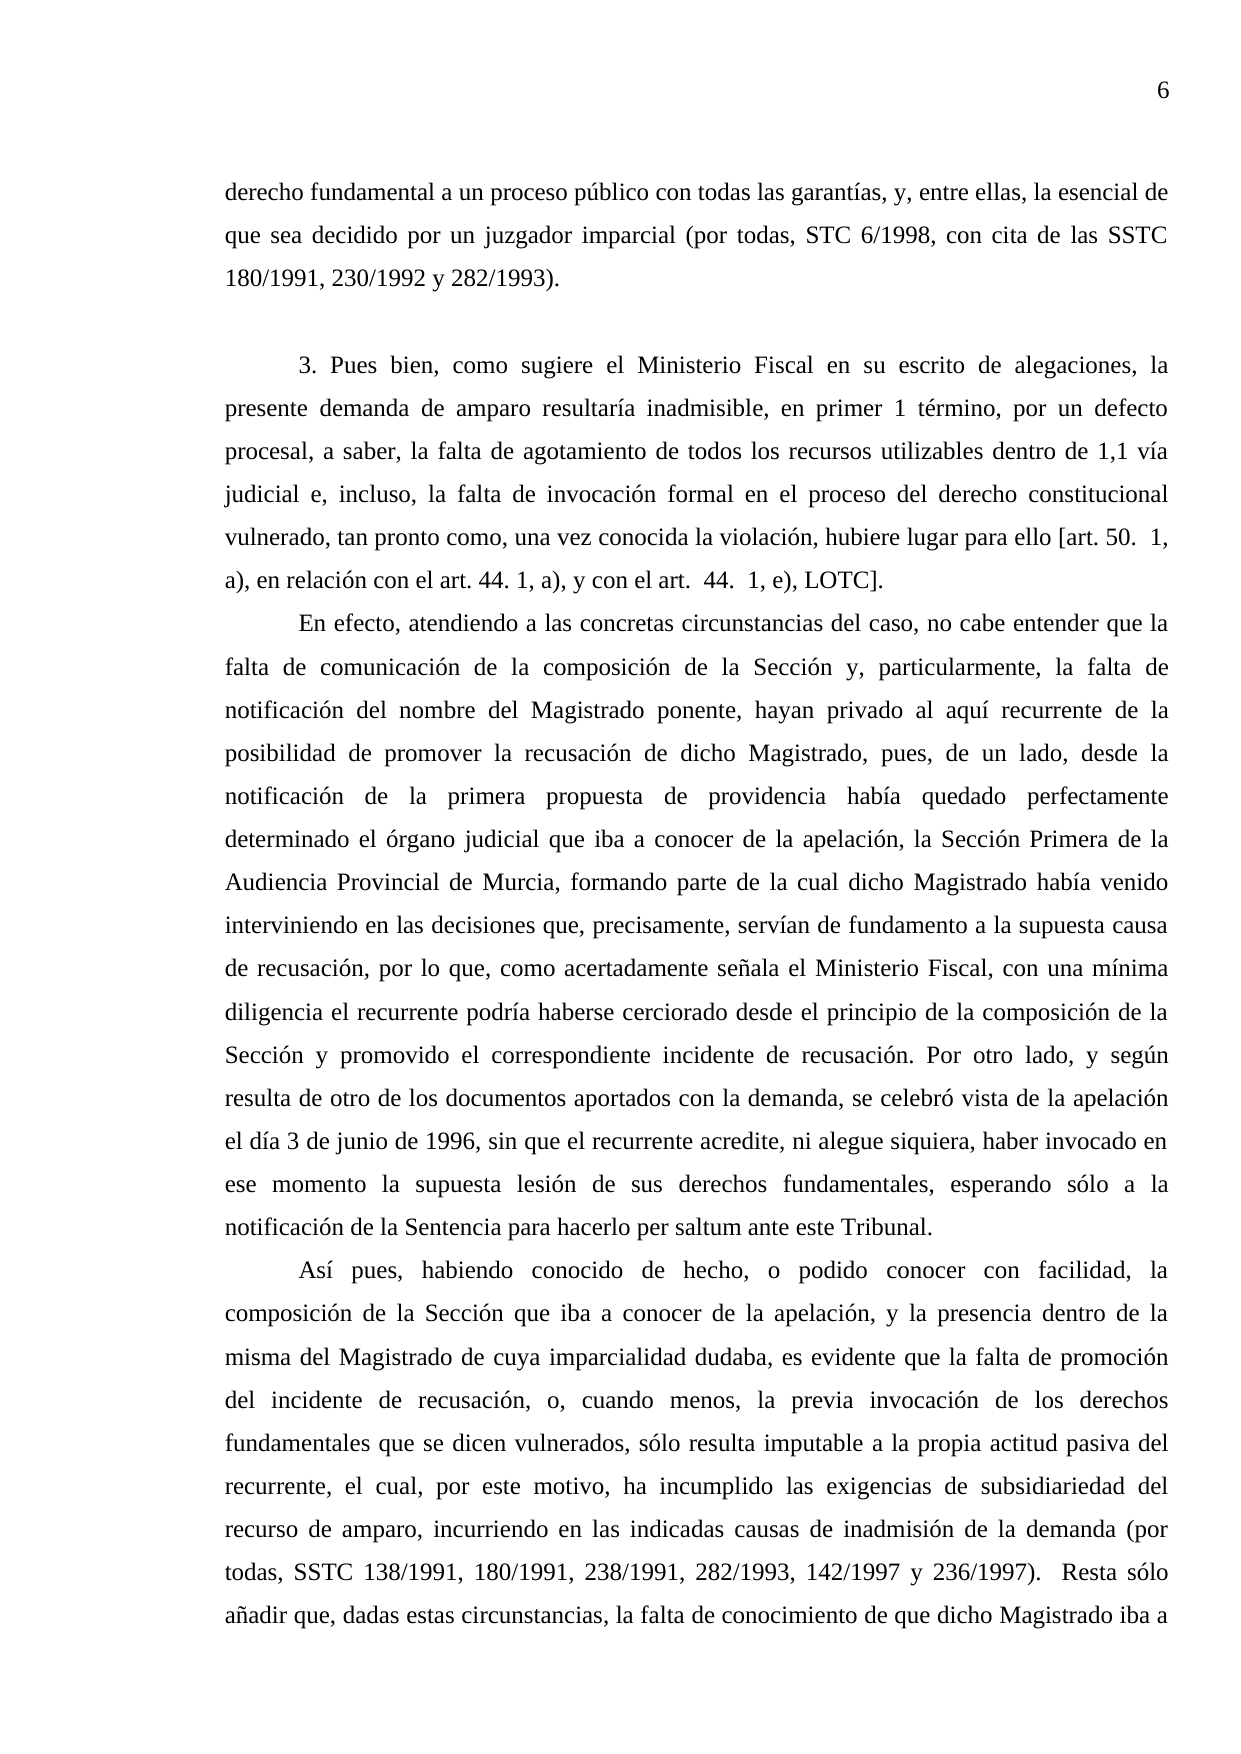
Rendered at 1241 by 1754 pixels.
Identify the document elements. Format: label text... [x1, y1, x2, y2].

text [224, 177, 1169, 292]
text En efecto, atendiendo a las concretas circunstancias del caso, no cabe entender que la falta de comunicación de la composición de la Sección y, particularmente, la falta de notificación del nombre del Magistrado ponente, hayan privado al aquí recurrente de la posibilidad de promover la recusación de dicho Magistrado, pues, de un lado, desde la notificación de la primera propuesta de providencia había quedado perfectamente determinado el órgano judicial que iba a conocer de la apelación, la Sección Primera de la Audiencia Provincial de Murcia, formando parte de la cual dicho Magistrado había venido interviniendo en las decisiones que, precisamente, servían de fundamento a la supuesta causa de recusación, por lo que, como acertadamente señala el Ministerio Fiscal, con una mínima diligencia el recurrente podría haberse cerciorado desde el principio de la composición de la Sección y promovido el correspondiente incidente de recusación. Por otro lado, y según resulta de otro de los documentos aportados con la demanda, se celebró vista de la apelación el día 3 de junio de 1996, sin que el recurrente acredite, ni alegue siquiera, haber invocado en ese momento la supuesta lesión de sus derechos fundamentales, esperando sólo a la notificación de la Sentencia para hacerlo per saltum ante este Tribunal. [224, 608, 1169, 1241]
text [224, 1255, 1169, 1629]
text 3. Pues bien, como sugiere el Ministerio Fiscal en su escrito de alegaciones, la presente demanda de amparo resultaría inadmisible, en primer 1 término, por un defecto procesal, a saber, la falta de agotamiento de todos los recursos utilizables dentro de 1,1 vía judicial e, incluso, la falta de invocación formal en el proceso del derecho constitucional vulnerado, tan pronto como, una vez conocida la violación, hubiere lugar para ello [art. 50. 1, a), en relación con el art. 44. 1, a), y con el art. 44. 1, e), LOTC]. [224, 350, 1169, 594]
